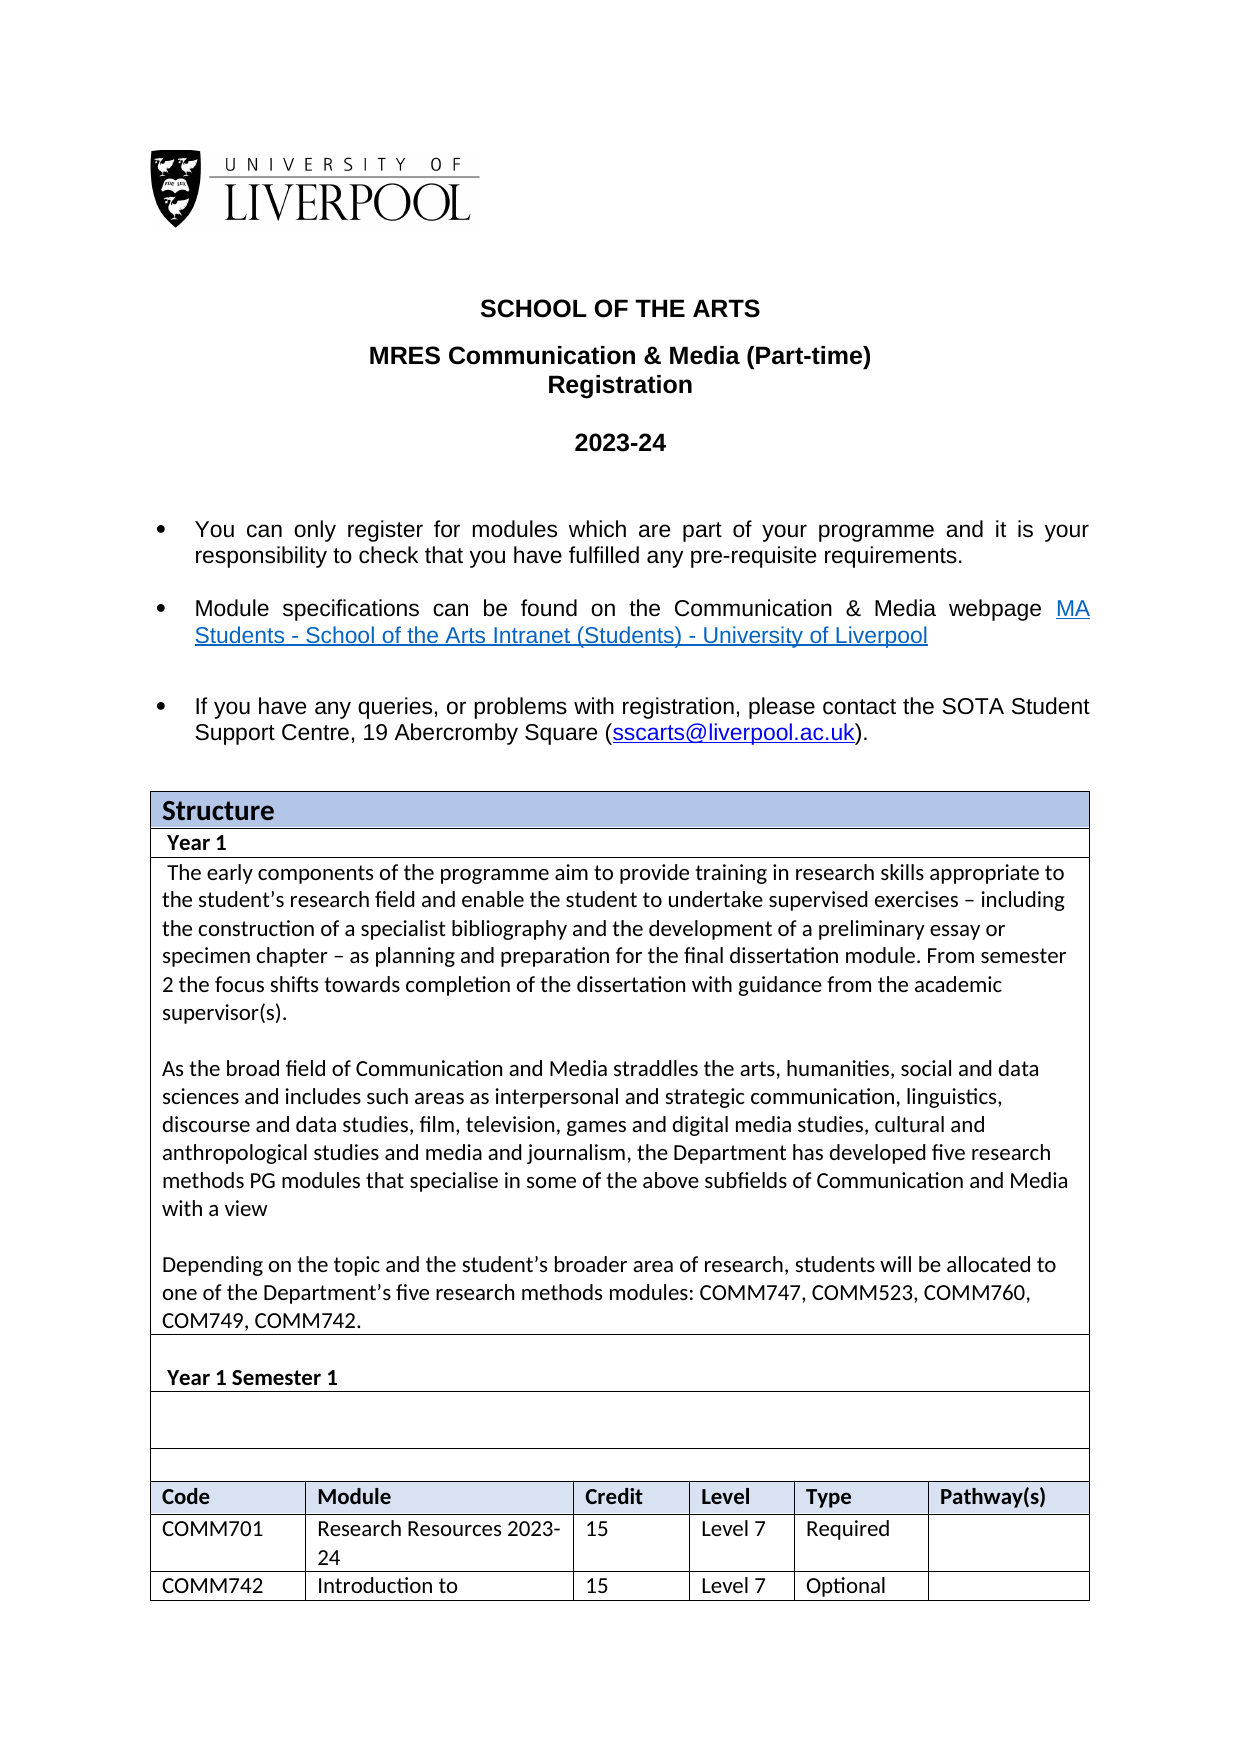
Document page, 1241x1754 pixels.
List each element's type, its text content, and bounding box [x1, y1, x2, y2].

table_cell [151, 1449, 1089, 1481]
table_cell [151, 1392, 1089, 1448]
table_cell Module [306, 1482, 573, 1513]
table_cell Level 7 [690, 1515, 794, 1571]
text Registration [150, 370, 1090, 399]
table_cell Research Resources 2023-24 [306, 1515, 573, 1571]
table_cell COMM701 [151, 1515, 305, 1571]
table_cell Required [795, 1515, 928, 1571]
table_cell Credit [574, 1482, 689, 1513]
text MRES Communication & Media (Part-time) [150, 341, 1090, 370]
table_cell 15 [574, 1572, 689, 1600]
table_cell Level [690, 1482, 794, 1513]
table_cell Year 1 Semester 1 [151, 1335, 1089, 1391]
table_cell Type [795, 1482, 928, 1513]
table_cell Code [151, 1482, 305, 1513]
list You can only register for modules which are part of your programme and it is your responsibility to check that you have fulfilled any pre-requisite requirements. [157, 516, 1090, 569]
table_cell [929, 1515, 1089, 1571]
table_header Structure [151, 792, 1089, 827]
table_cell Optional [795, 1572, 928, 1600]
list Module specifications can be found on the Communication & Media webpage MA Students - School of the Arts Intranet (Students) - University of Liverpool [157, 595, 1090, 648]
text 2023-24 [150, 427, 1090, 456]
table_cell The early components of the programme aim to provide training in research skills appropriate to the student’s research field and enable the student to undertake supervised exercises – including the construction of a specialist bibliography and the development of a preliminary essay or specimen chapter – as planning and preparation for the final dissertation module. From semester 2 the focus shifts towards completion of the dissertation with guidance from the academic supervisor(s). As the broad field of Communication and Media straddles the arts, humanities, social and data sciences and includes such areas as interpersonal and strategic communication, linguistics, discourse and data studies, film, television, games and digital media studies, cultural and anthropological studies and media and journalism, the Department has developed five research methods PG modules that specialise in some of the above subfields of Communication and Media with a view Depending on the topic and the student’s broader area of research, students will be allocated to one of the Department’s five research methods modules: COMM747, COMM523, COMM760, COM749, COMM742. [151, 858, 1089, 1334]
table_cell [306, 1572, 573, 1600]
table_cell Pathway(s) [929, 1482, 1089, 1513]
table_cell Year 1 [151, 829, 1089, 857]
table_cell [929, 1572, 1089, 1600]
list If you have any queries, or problems with registration, please contact the SOTA Student Support Centre, 19 Abercromby Square (sscarts@liverpool.ac.uk). [157, 693, 1090, 746]
table_cell 15 [574, 1515, 689, 1571]
table_cell COMM742 [151, 1572, 305, 1600]
table_cell Level 7 [690, 1572, 794, 1600]
text SCHOOL OF THE ARTS [150, 293, 1090, 322]
